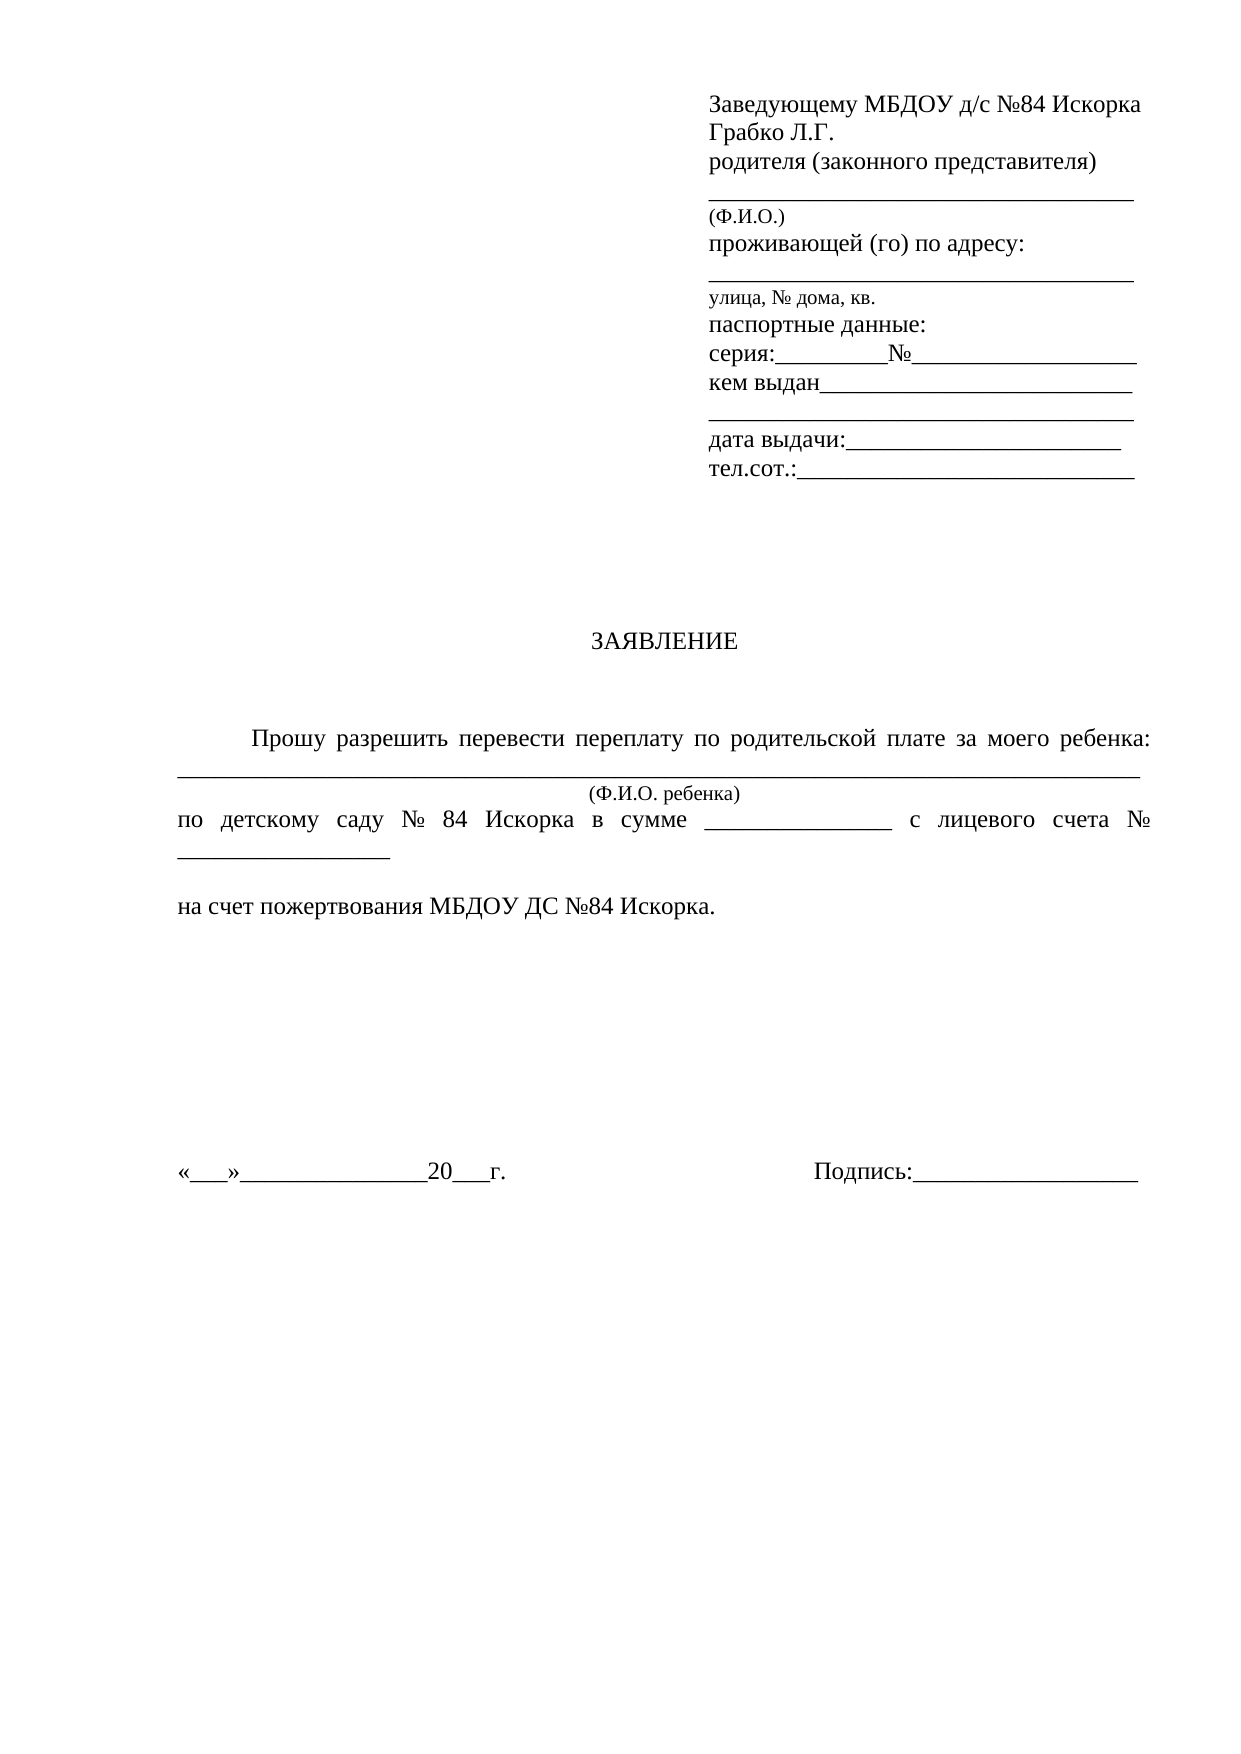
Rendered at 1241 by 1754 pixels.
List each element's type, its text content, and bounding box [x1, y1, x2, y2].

text Прошу разрешить перевести переплату по родительской плате за моего ребенка: _____________________________________________________________________________ [177, 723, 1152, 781]
text Заведующему МБДОУ д/с №84 Искорка [709, 89, 1152, 117]
text (Ф.И.О. ребенка) [177, 781, 1152, 804]
text на счет пожертвования МБДОУ ДС №84 Искорка. [177, 891, 1152, 919]
text проживающей (го) по адресу: [709, 228, 1152, 256]
text «___»_______________20___г. Подпись:__________________ [177, 1156, 1152, 1185]
text __________________________________ [709, 256, 1152, 285]
text ЗАЯВЛЕНИЕ [177, 626, 1152, 655]
text __________________________________ [709, 175, 1152, 204]
text тел.сот.:___________________________ [709, 453, 1152, 482]
text паспортные данные: [709, 309, 1152, 338]
text дата выдачи:______________________ [709, 424, 1152, 453]
text серия:_________№__________________ [709, 338, 1152, 367]
text __________________________________ [709, 396, 1152, 424]
text кем выдан_________________________ [709, 367, 1152, 396]
text Грабко Л.Г. [709, 117, 1152, 146]
text родителя (законного представителя) [709, 146, 1152, 175]
text улица, № дома, кв. [709, 285, 1152, 309]
text по детскому саду № 84 Искорка в сумме _______________ с лицевого счета № _________________ [177, 804, 1152, 862]
text (Ф.И.О.) [709, 204, 1152, 228]
